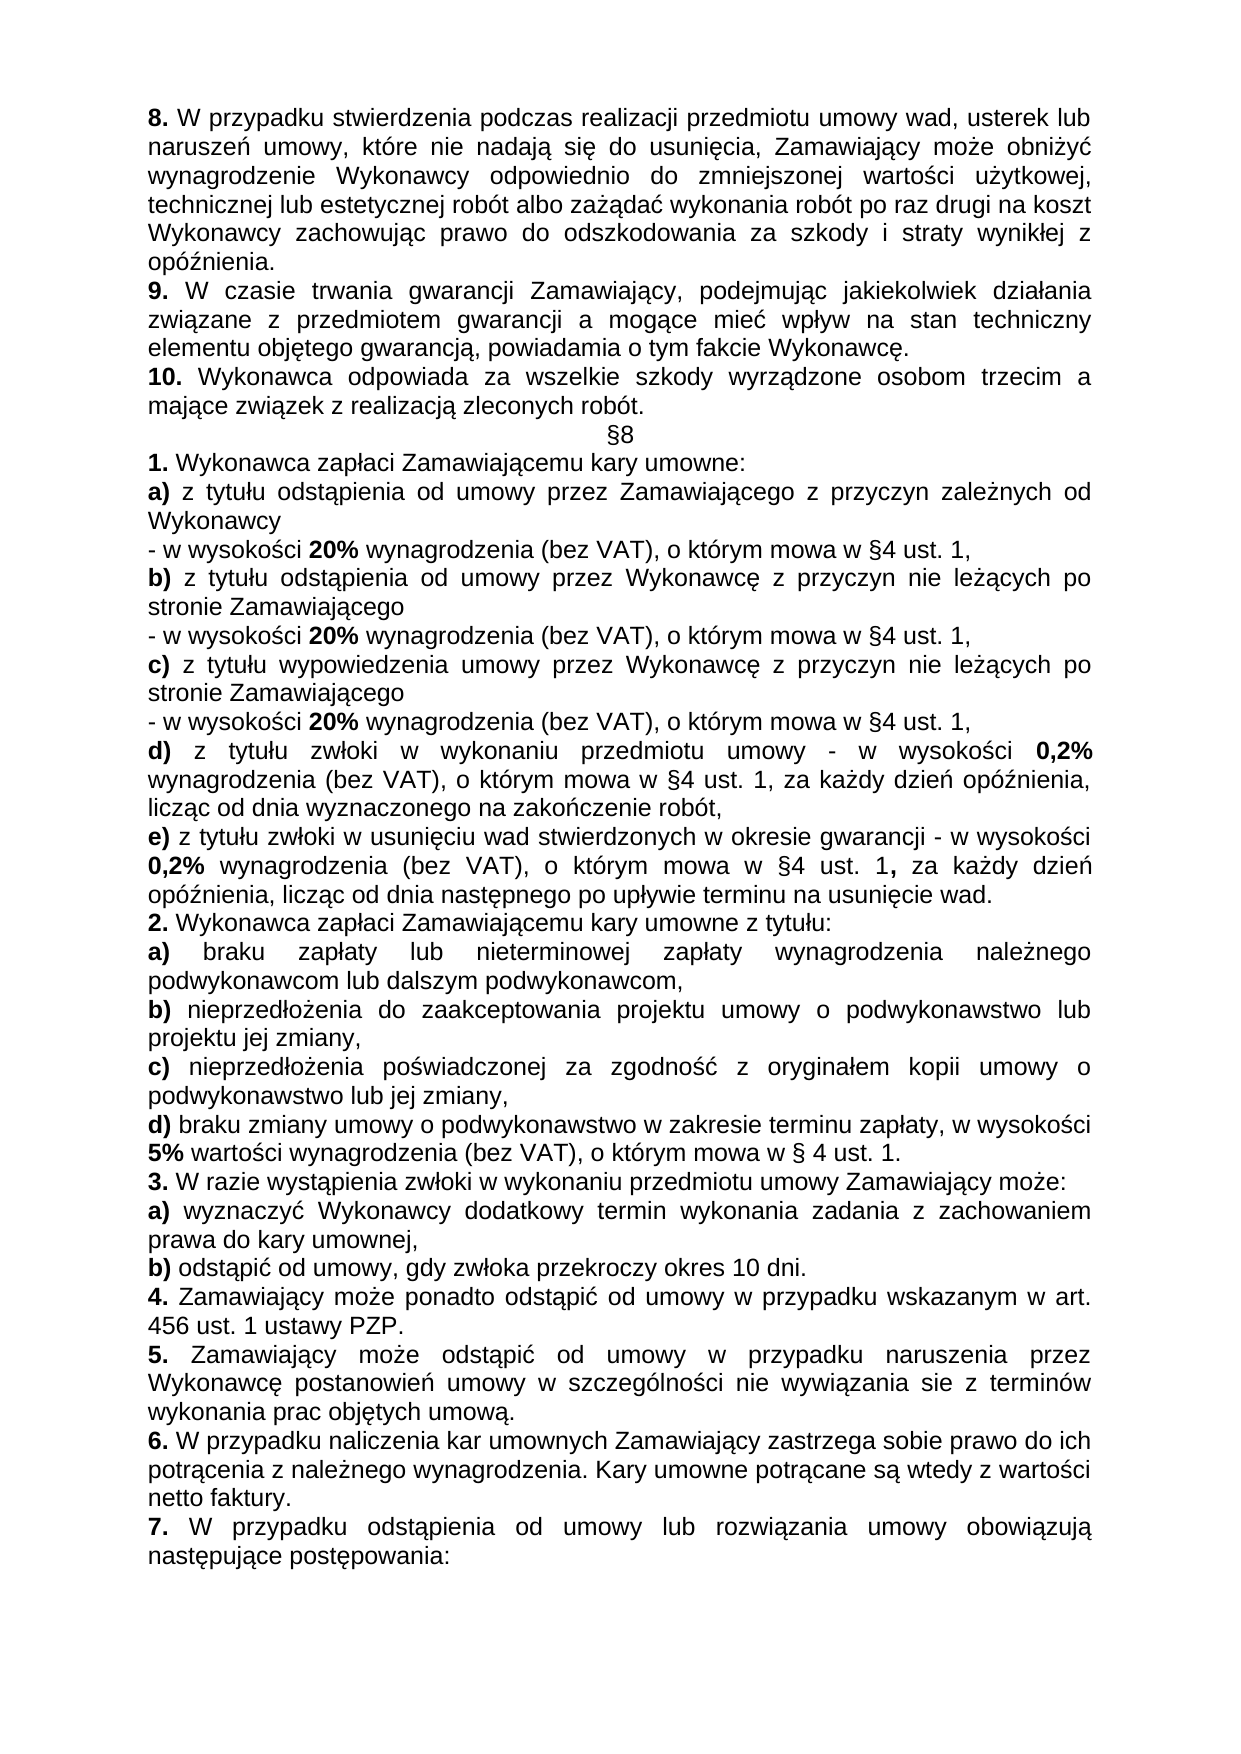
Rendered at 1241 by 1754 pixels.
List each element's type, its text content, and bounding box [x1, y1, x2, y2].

text 2. Wykonawca zapłaci Zamawiającemu kary umowne z tytułu: [148, 908, 1093, 937]
text 10. Wykonawca odpowiada za wszelkie szkody wyrządzone osobom trzecim a mające związek z realizacją zleconych robót. [148, 362, 1093, 420]
text e) z tytułu zwłoki w usunięciu wad stwierdzonych w okresie gwarancji - w wysokości 0,2% wynagrodzenia (bez VAT), o którym mowa w §4 ust. 1, za każdy dzień opóźnienia, licząc od dnia następnego po upływie terminu na usunięcie wad. [148, 822, 1093, 908]
text d) z tytułu zwłoki w wykonaniu przedmiotu umowy - w wysokości 0,2% wynagrodzenia (bez VAT), o którym mowa w §4 ust. 1, za każdy dzień opóźnienia, licząc od dnia wyznaczonego na zakończenie robót, [148, 736, 1093, 822]
text a) wyznaczyć Wykonawcy dodatkowy termin wykonania zadania z zachowaniem prawa do kary umownej, [148, 1196, 1093, 1253]
text c) z tytułu wypowiedzenia umowy przez Wykonawcę z przyczyn nie leżących po stronie Zamawiającego [148, 650, 1093, 707]
text - w wysokości 20% wynagrodzenia (bez VAT), o którym mowa w §4 ust. 1, [148, 621, 1093, 650]
text 8. W przypadku stwierdzenia podczas realizacji przedmiotu umowy wad, usterek lub naruszeń umowy, które nie nadają się do usunięcia, Zamawiający może obniżyć wynagrodzenie Wykonawcy odpowiednio do zmniejszonej wartości użytkowej, technicznej lub estetycznej robót albo zażądać wykonania robót po raz drugi na koszt Wykonawcy zachowując prawo do odszkodowania za szkody i straty wynikłej z opóźnienia. [148, 103, 1093, 276]
text 6. W przypadku naliczenia kar umownych Zamawiający zastrzega sobie prawo do ich potrącenia z należnego wynagrodzenia. Kary umowne potrącane są wtedy z wartości netto faktury. [148, 1426, 1093, 1512]
text 3. W razie wystąpienia zwłoki w wykonaniu przedmiotu umowy Zamawiający może: [148, 1167, 1093, 1196]
text 7. W przypadku odstąpienia od umowy lub rozwiązania umowy obowiązują następujące postępowania: [148, 1512, 1093, 1570]
text - w wysokości 20% wynagrodzenia (bez VAT), o którym mowa w §4 ust. 1, [148, 535, 1093, 563]
text 5. Zamawiający może odstąpić od umowy w przypadku naruszenia przez Wykonawcę postanowień umowy w szczególności nie wywiązania sie z terminów wykonania prac objętych umową. [148, 1340, 1093, 1426]
text b) odstąpić od umowy, gdy zwłoka przekroczy okres 10 dni. [148, 1253, 1093, 1282]
text b) nieprzedłożenia do zaakceptowania projektu umowy o podwykonawstwo lub projektu jej zmiany, [148, 995, 1093, 1052]
text 9. W czasie trwania gwarancji Zamawiający, podejmując jakiekolwiek działania związane z przedmiotem gwarancji a mogące mieć wpływ na stan techniczny elementu objętego gwarancją, powiadamia o tym fakcie Wykonawcę. [148, 276, 1093, 362]
text a) z tytułu odstąpienia od umowy przez Zamawiającego z przyczyn zależnych od Wykonawcy [148, 477, 1093, 535]
text c) nieprzedłożenia poświadczonej za zgodność z oryginałem kopii umowy o podwykonawstwo lub jej zmiany, [148, 1052, 1093, 1110]
text - w wysokości 20% wynagrodzenia (bez VAT), o którym mowa w §4 ust. 1, [148, 707, 1093, 736]
text d) braku zmiany umowy o podwykonawstwo w zakresie terminu zapłaty, w wysokości 5% wartości wynagrodzenia (bez VAT), o którym mowa w § 4 ust. 1. [148, 1110, 1093, 1167]
text a) braku zapłaty lub nieterminowej zapłaty wynagrodzenia należnego podwykonawcom lub dalszym podwykonawcom, [148, 937, 1093, 995]
text b) z tytułu odstąpienia od umowy przez Wykonawcę z przyczyn nie leżących po stronie Zamawiającego [148, 563, 1093, 621]
text §8 [148, 420, 1093, 448]
text 1. Wykonawca zapłaci Zamawiającemu kary umowne: [148, 448, 1093, 477]
text 4. Zamawiający może ponadto odstąpić od umowy w przypadku wskazanym w art. 456 ust. 1 ustawy PZP. [148, 1282, 1093, 1340]
